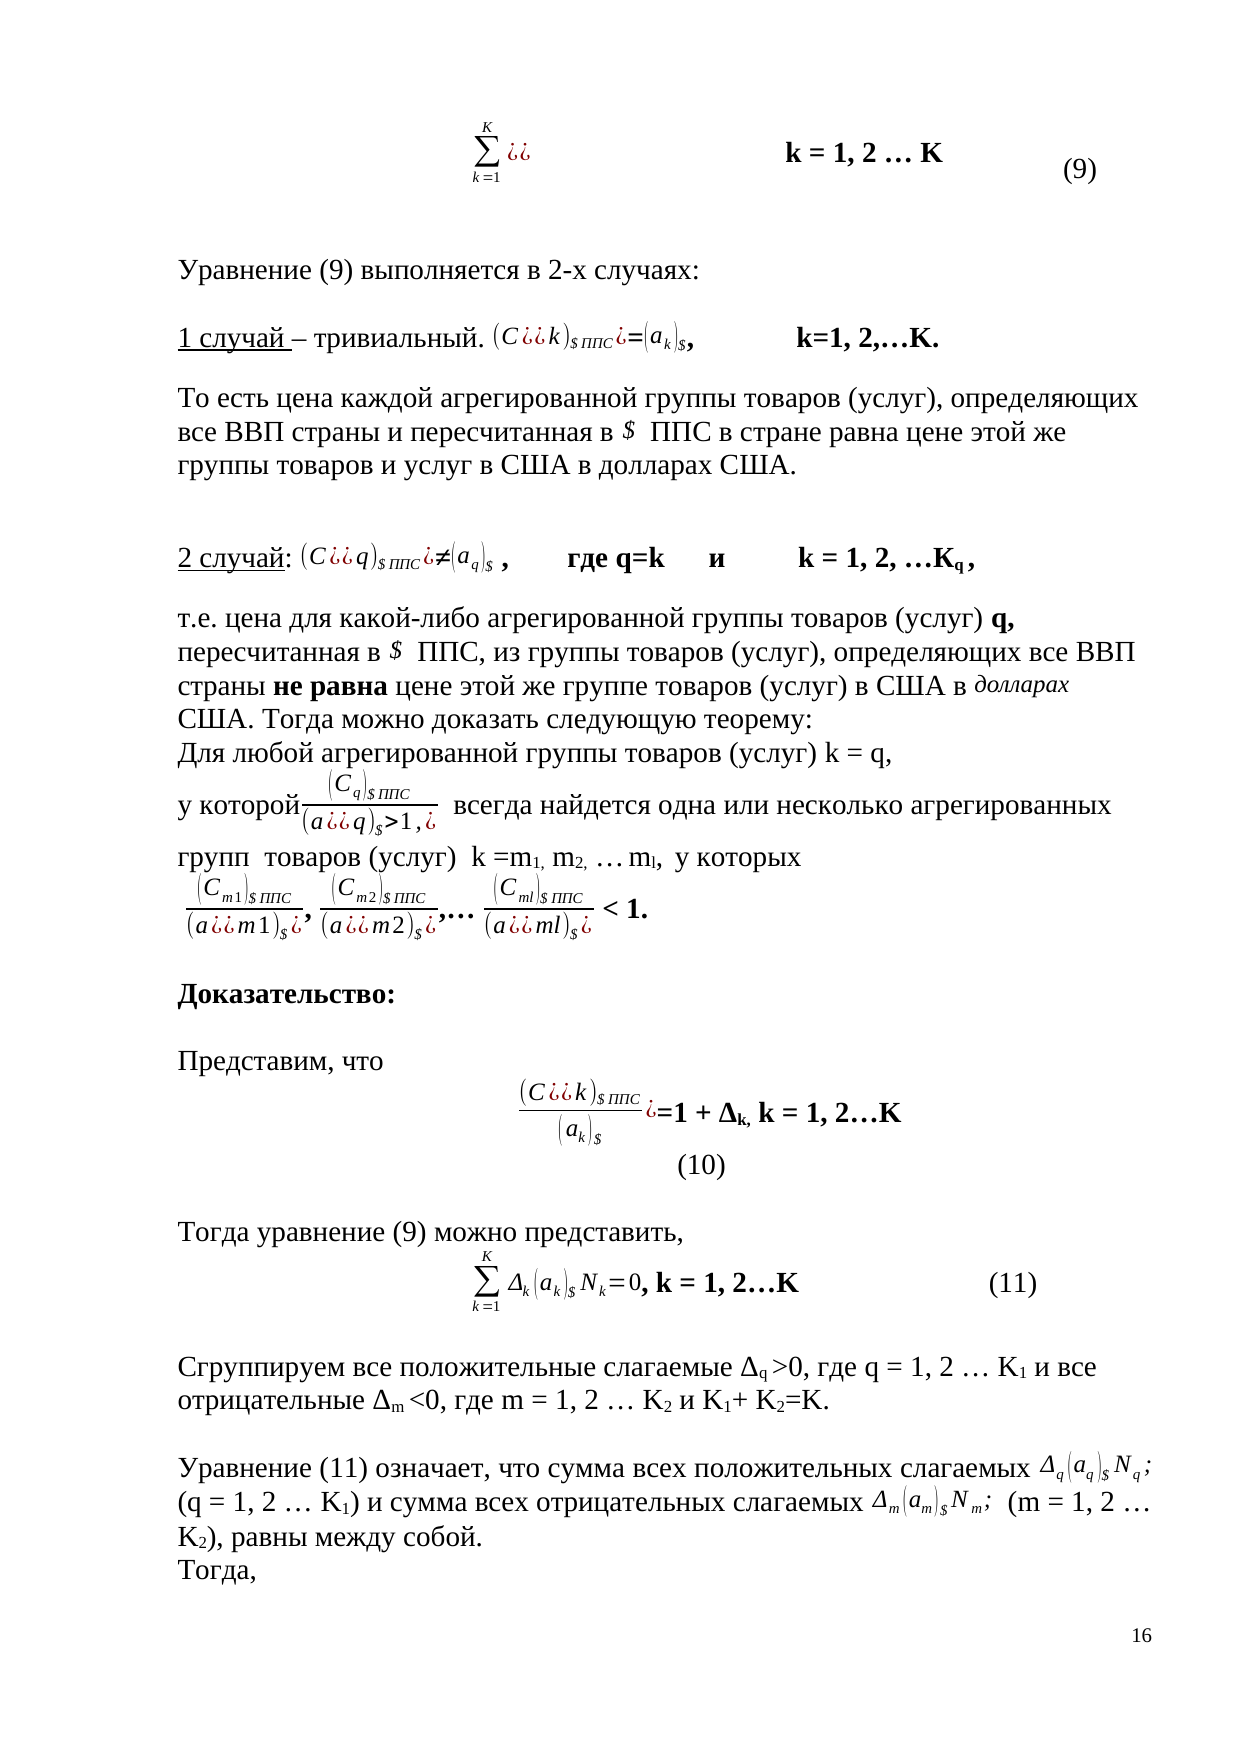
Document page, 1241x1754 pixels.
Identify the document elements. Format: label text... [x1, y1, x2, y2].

text То есть цена каждой агрегированной группы товаров (услуг), определяющих все ВВП страны и пересчитанная в ППС в стране равна цене этой же группы товаров и услуг в США в долларах США. [177, 380, 1152, 481]
text Уравнение (9) выполняется в 2-х случаях: [177, 252, 1152, 286]
text Для любой агрегированной группы товаров (услуг) k = q, [177, 735, 1152, 768]
table_header k = 1, 2 … K [753, 118, 975, 185]
text Сгруппируем все положительные слагаемые Δq >0, где q = 1, 2 … K1 и все отрицательные Δm <0, где m = 1, 2 … K2 и K1+ K2=K. [177, 1349, 1152, 1416]
text т.е. цена для какой-либо агрегированной группы товаров (услуг) q, пересчитанная в ППС, из группы товаров (услуг), определяющих все ВВП страны не равна цене этой же группе товаров (услуг) в США в США. Тогда можно доказать следующую теорему: [177, 601, 1152, 735]
text , k = 1, 2…K (11) [177, 1248, 1152, 1315]
text 1 случай – тривиальный. =, k=1, 2,…K. [177, 319, 1152, 354]
text , ,… < 1. [177, 872, 1152, 943]
text Уравнение (11) означает, что сумма всех положительных слагаемых (q = 1, 2 … K1) и сумма всех отрицательных слагаемых (m = 1, 2 … K2), равны между собой. [177, 1449, 1152, 1552]
table_header [251, 118, 753, 185]
text =1 + Δk, k = 1, 2…K (10) [177, 1077, 1152, 1181]
text Тогда, [177, 1552, 1152, 1586]
text Представим, что [177, 1043, 1152, 1077]
text Доказательство: [177, 976, 1152, 1010]
text Тогда уравнение (9) можно представить, [177, 1214, 1152, 1248]
text у которой всегда найдется одна или несколько агрегированных групп товаров (услуг) k =m1, m2, … ml, у которых [177, 768, 1152, 872]
table_header (9) [975, 118, 1163, 185]
text 2 случай: ≠ , где q=k и k = 1, 2, …Кq , [177, 540, 1152, 575]
